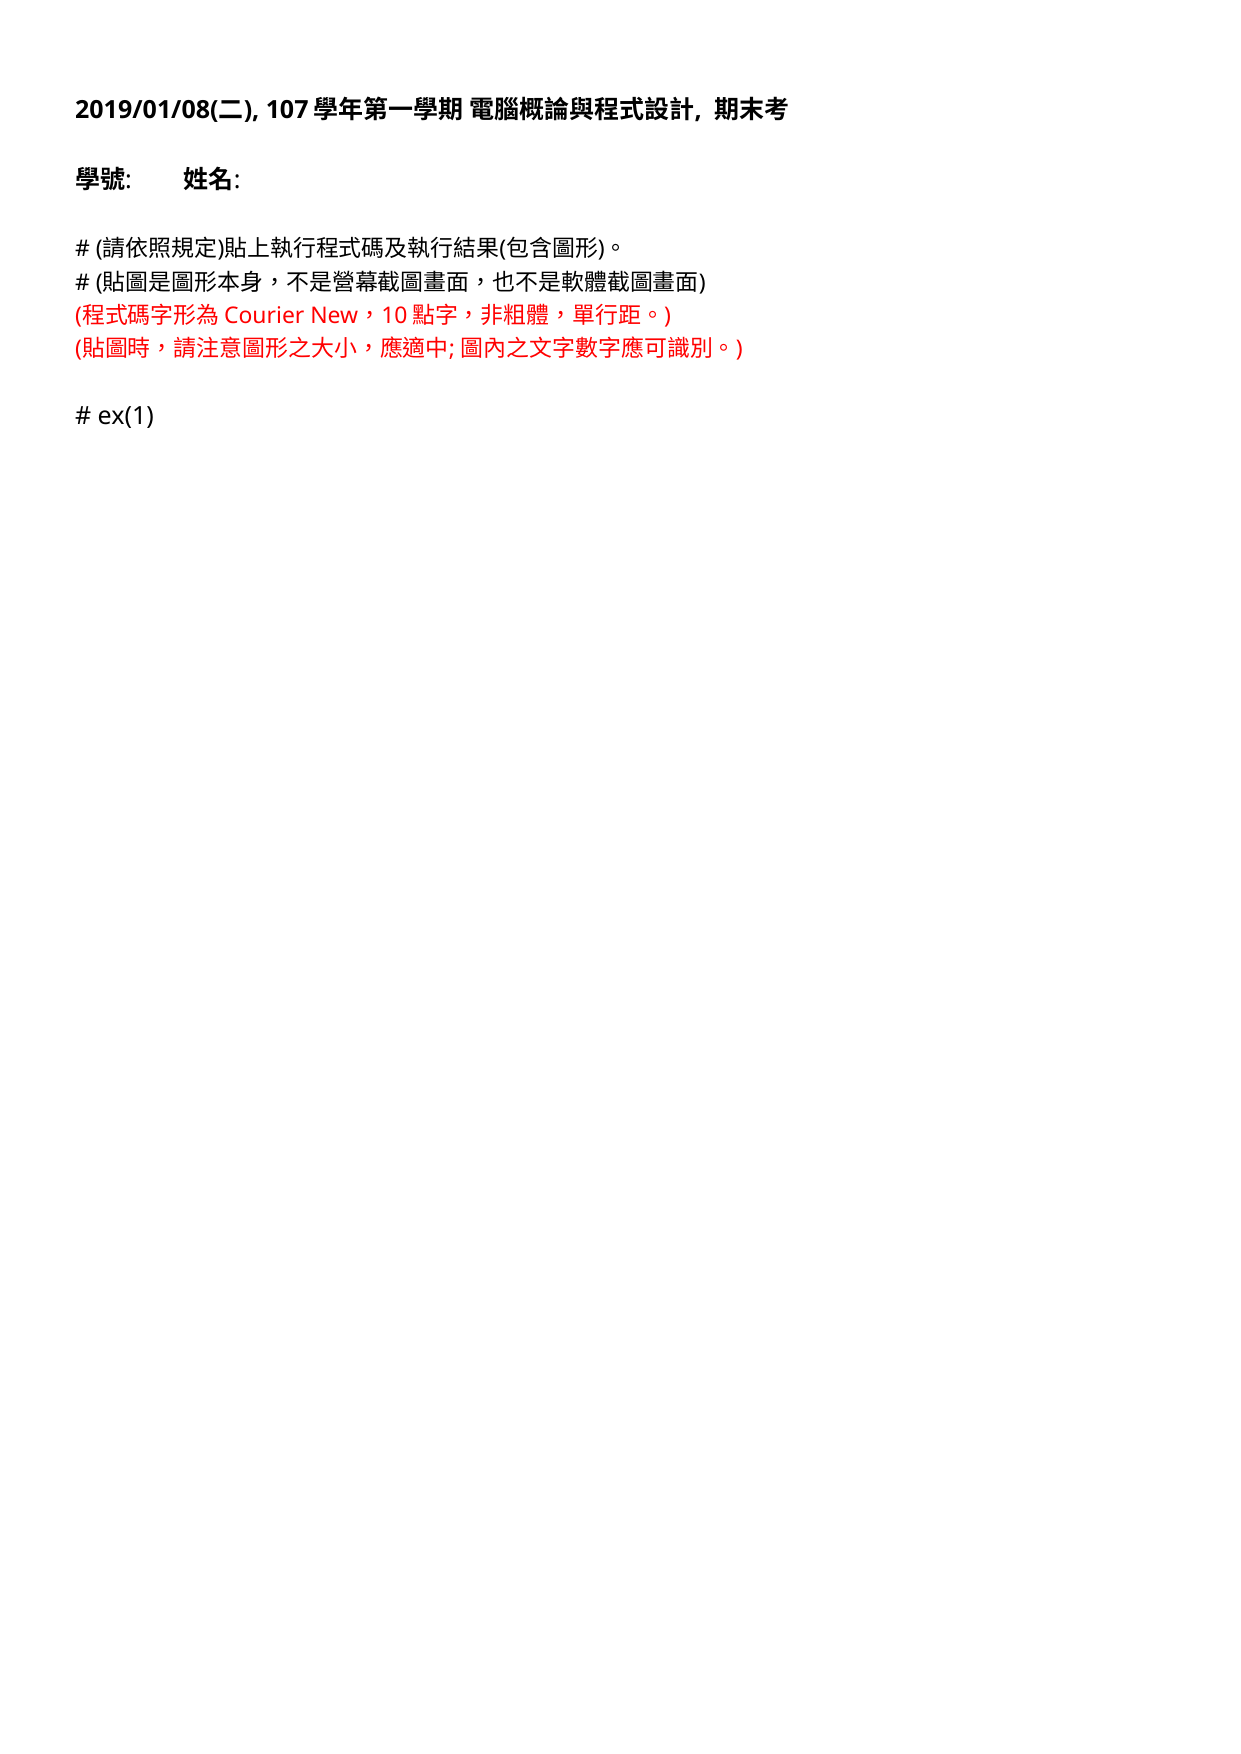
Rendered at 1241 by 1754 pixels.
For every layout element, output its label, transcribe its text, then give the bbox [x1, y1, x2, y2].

text # ex(1) [75, 397, 1165, 432]
text (程式碼字形為Courier New，10點字，非粗體，單行距。) [75, 297, 1165, 330]
text # (請依照規定)貼上執行程式碼及執行結果(包含圖形)。 # (貼圖是圖形本身，不是營幕截圖畫面，也不是軟體截圖畫面) [75, 230, 1165, 297]
text (貼圖時，請注意圖形之大小，應適中; 圖內之文字數字應可識別。) [75, 330, 1165, 363]
text 2019/01/08(二), 107學年第一學期 電腦概論與程式設計, 期末考 [75, 89, 1165, 126]
text 學號: 姓名: [75, 160, 1165, 196]
